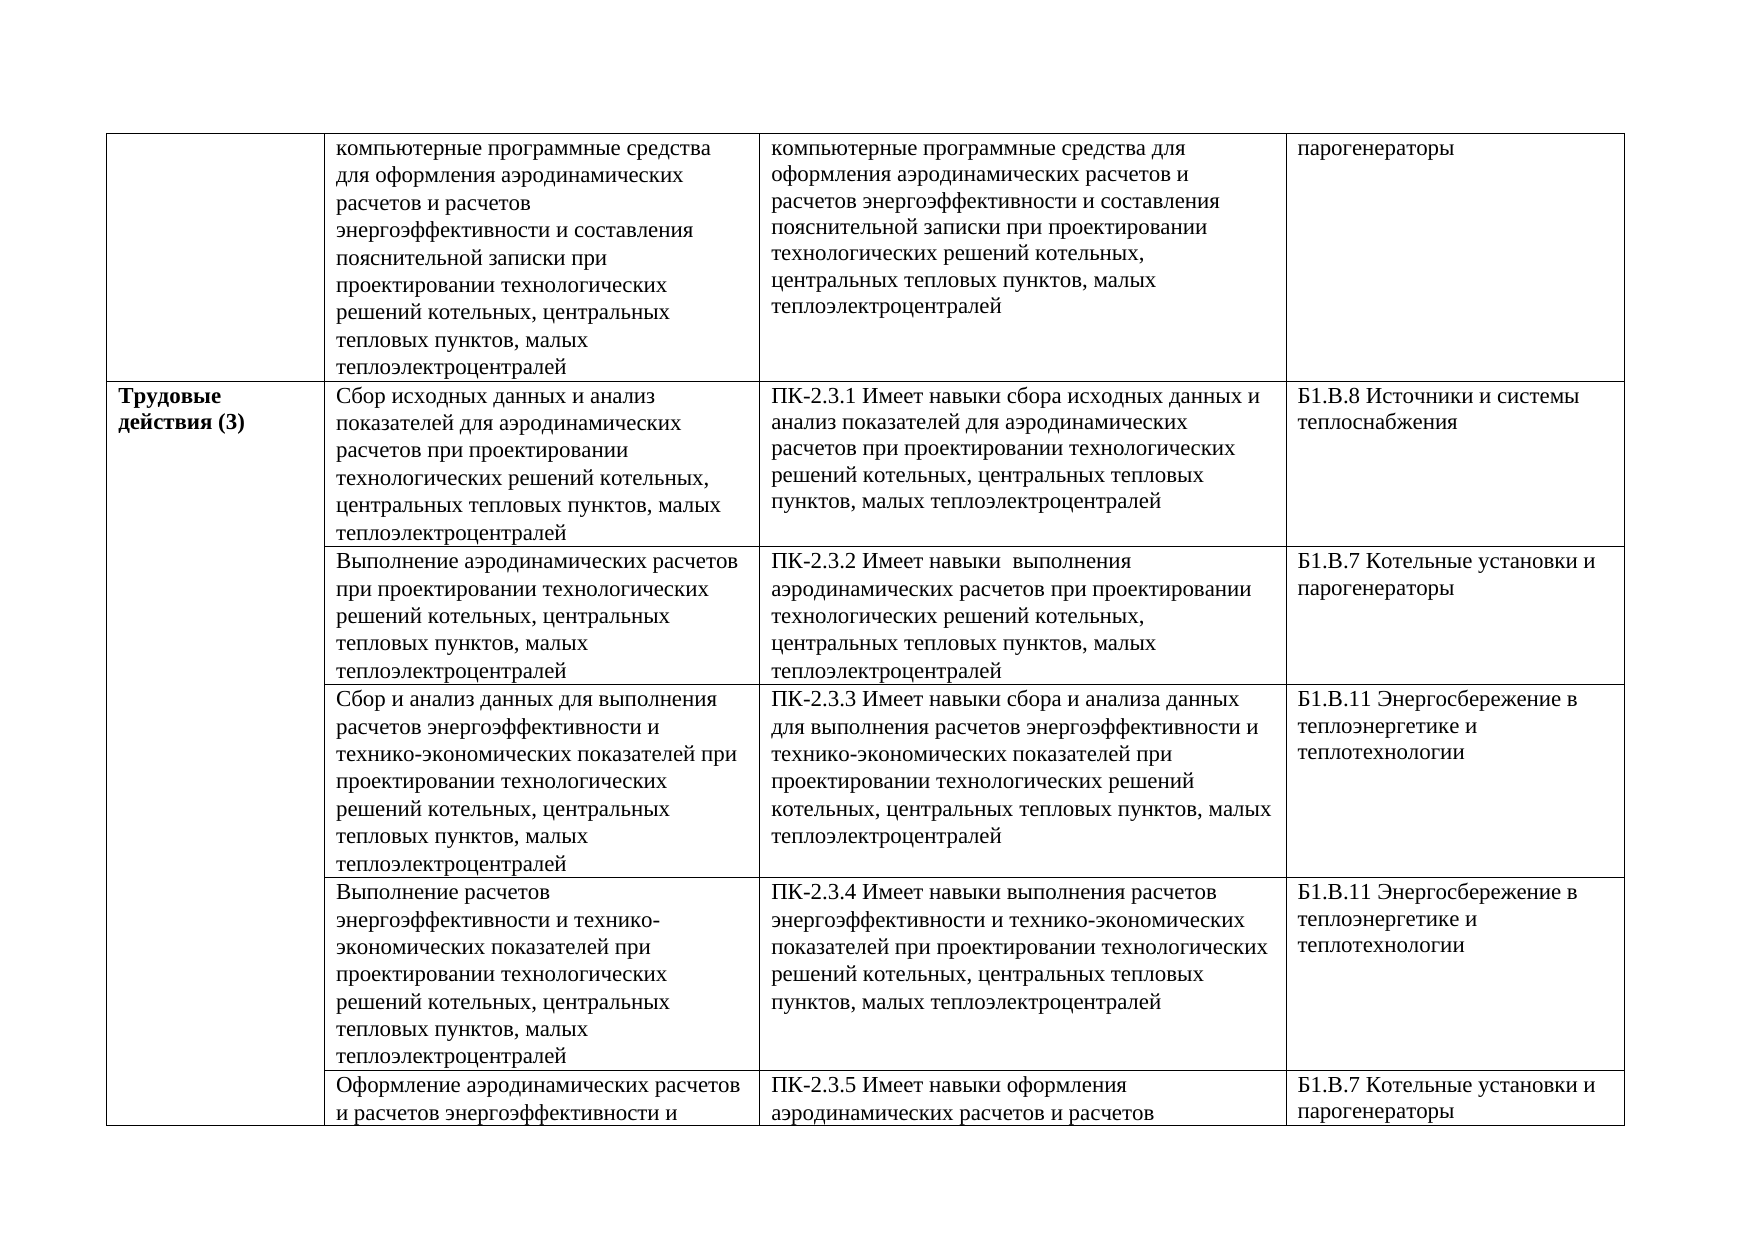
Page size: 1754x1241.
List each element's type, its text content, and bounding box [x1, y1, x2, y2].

table_cell Сбор и анализ данных для выполнения расчетов энергоэффективности и технико-экономических показателей при проектировании технологических решений котельных, центральных тепловых пунктов, малых теплоэлектроцентралей [325, 685, 759, 877]
table_cell Выполнение аэродинамических расчетов при проектировании технологических решений котельных, центральных тепловых пунктов, малых теплоэлектроцентралей [325, 547, 759, 684]
table_cell Выполнение расчетов энергоэффективности и технико-экономических показателей при проектировании технологических решений котельных, центральных тепловых пунктов, малых теплоэлектроцентралей [325, 878, 759, 1070]
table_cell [1287, 1071, 1624, 1125]
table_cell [325, 134, 759, 381]
table_cell ПК-2.3.4 Имеет навыки выполнения расчетов энергоэффективности и технико-экономических показателей при проектировании технологических решений котельных, центральных тепловых пунктов, малых теплоэлектроцентралей [760, 878, 1286, 1070]
table_cell ПК-2.3.2 Имеет навыки выполнения аэродинамических расчетов при проектировании технологических решений котельных, центральных тепловых пунктов, малых теплоэлектроцентралей [760, 547, 1286, 684]
table_cell Трудовые действия (3) [107, 382, 324, 1125]
table_cell ПК-2.3.3 Имеет навыки сбора и анализа данных для выполнения расчетов энергоэффективности и технико-экономических показателей при проектировании технологических решений котельных, центральных тепловых пунктов, малых теплоэлектроцентралей [760, 685, 1286, 877]
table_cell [325, 1071, 759, 1125]
table_cell Б1.В.8 Источники и системы теплоснабжения [1287, 382, 1624, 546]
table_cell Б1.В.11 Энергосбережение в теплоэнергетике и теплотехнологии [1287, 878, 1624, 1070]
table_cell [760, 134, 1286, 381]
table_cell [1287, 134, 1624, 381]
table_cell ПК-2.3.1 Имеет навыки сбора исходных данных и анализ показателей для аэродинамических расчетов при проектировании технологических решений котельных, центральных тепловых пунктов, малых теплоэлектроцентралей [760, 382, 1286, 546]
table_cell Б1.В.11 Энергосбережение в теплоэнергетике и теплотехнологии [1287, 685, 1624, 877]
table_cell Б1.В.7 Котельные установки и парогенераторы [1287, 547, 1624, 684]
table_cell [760, 1071, 1286, 1125]
table_cell Сбор исходных данных и анализ показателей для аэродинамических расчетов при проектировании технологических решений котельных, центральных тепловых пунктов, малых теплоэлектроцентралей [325, 382, 759, 546]
